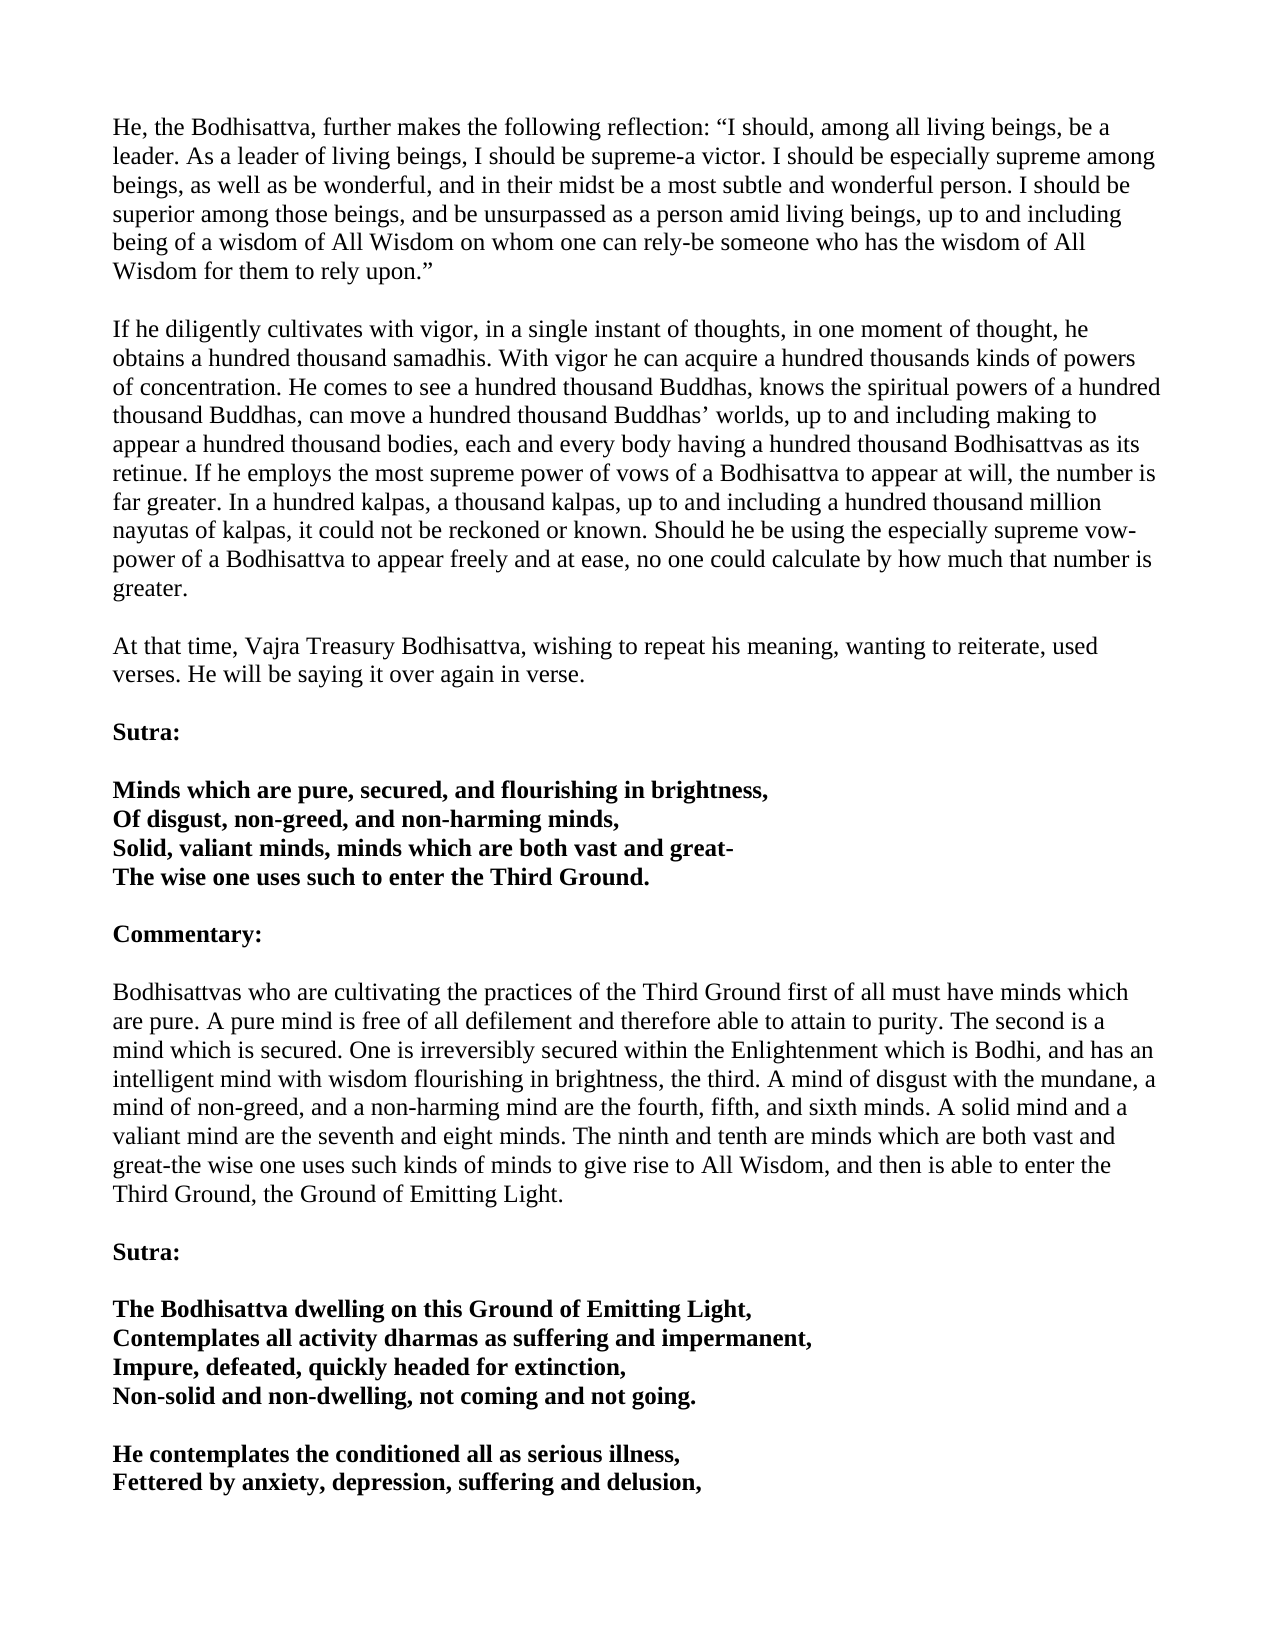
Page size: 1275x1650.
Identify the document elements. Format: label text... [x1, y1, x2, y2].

text The Bodhisattva dwelling on this Ground of Emitting Light, Contemplates all activity dharmas as suffering and impermanent, Impure, defeated, quickly headed for extinction, Non-solid and non-dwelling, not coming and not going. [112, 1294, 1162, 1409]
text He, the Bodhisattva, further makes the following reflection: “I should, among all living beings, be a leader. As a leader of living beings, I should be supreme-a victor. I should be especially supreme among beings, as well as be wonderful, and in their midst be a most subtle and wonderful person. I should be superior among those beings, and be unsurpassed as a person amid living beings, up to and including being of a wisdom of All Wisdom on whom one can rely-be someone who has the wisdom of All Wisdom for them to rely upon.” [112, 112, 1162, 285]
text Commentary: [112, 919, 1162, 948]
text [112, 1439, 1162, 1496]
text Minds which are pure, secured, and flourishing in brightness, Of disgust, non-greed, and non-harming minds, Solid, valiant minds, minds which are both vast and great- The wise one uses such to enter the Third Ground. [112, 775, 1162, 890]
text At that time, Vajra Treasury Bodhisattva, wishing to repeat his meaning, wanting to reiterate, used verses. He will be saying it over again in verse. [112, 631, 1162, 688]
text Sutra: [112, 717, 1162, 746]
text Sutra: [112, 1237, 1162, 1265]
text Bodhisattvas who are cultivating the practices of the Third Ground first of all must have minds which are pure. A pure mind is free of all defilement and therefore able to attain to purity. The second is a mind which is secured. One is irreversibly secured within the Enlightenment which is Bodhi, and has an intelligent mind with wisdom flourishing in brightness, the third. A mind of disgust with the mundane, a mind of non-greed, and a non-harming mind are the fourth, fifth, and sixth minds. A solid mind and a valiant mind are the seventh and eight minds. The ninth and tenth are minds which are both vast and great-the wise one uses such kinds of minds to give rise to All Wisdom, and then is able to enter the Third Ground, the Ground of Emitting Light. [112, 977, 1162, 1207]
text If he diligently cultivates with vigor, in a single instant of thoughts, in one moment of thought, he obtains a hundred thousand samadhis. With vigor he can acquire a hundred thousands kinds of powers of concentration. He comes to see a hundred thousand Buddhas, knows the spiritual powers of a hundred thousand Buddhas, can move a hundred thousand Buddhas’ worlds, up to and including making to appear a hundred thousand bodies, each and every body having a hundred thousand Bodhisattvas as its retinue. If he employs the most supreme power of vows of a Bodhisattva to appear at will, the number is far greater. In a hundred kalpas, a thousand kalpas, up to and including a hundred thousand million nayutas of kalpas, it could not be reckoned or known. Should he be using the especially supreme vow-power of a Bodhisattva to appear freely and at ease, no one could calculate by how much that number is greater. [112, 314, 1162, 602]
